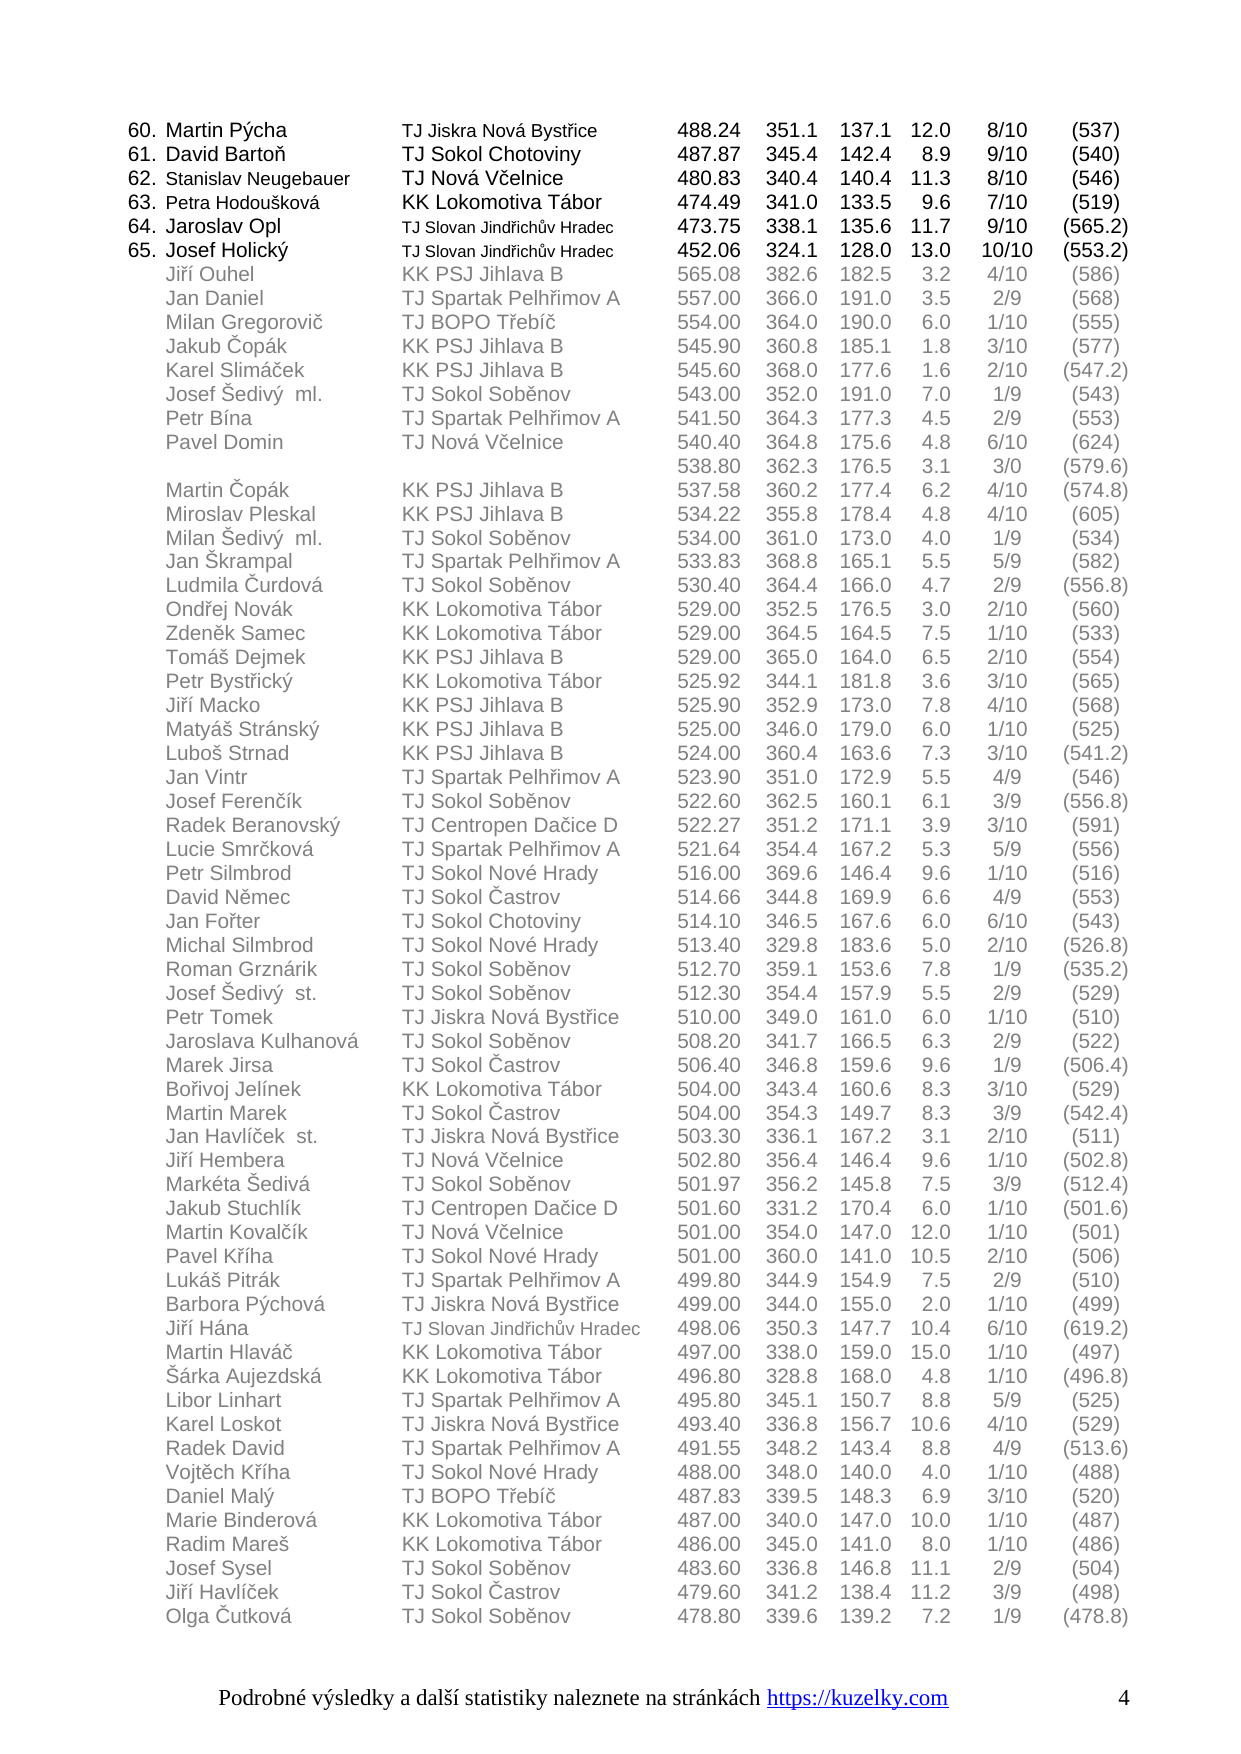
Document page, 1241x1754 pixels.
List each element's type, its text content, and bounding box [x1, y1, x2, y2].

text Martin Hlaváč KK Lokomotiva Tábor 497.00 338.0 159.0 15.0 1/10 (497) [106, 1340, 1134, 1364]
text Markéta Šedivá TJ Sokol Soběnov 501.97 356.2 145.8 7.5 3/9 (512.4) [106, 1172, 1134, 1196]
text Matyáš Stránský KK PSJ Jihlava B 525.00 346.0 179.0 6.0 1/10 (525) [106, 717, 1134, 741]
text Marie Binderová KK Lokomotiva Tábor 487.00 340.0 147.0 10.0 1/10 (487) [106, 1508, 1134, 1532]
text Petr Tomek TJ Jiskra Nová Bystřice 510.00 349.0 161.0 6.0 1/10 (510) [106, 1004, 1134, 1028]
text Pavel Domin TJ Nová Včelnice 540.40 364.8 175.6 4.8 6/10 (624) [106, 429, 1134, 453]
text Jan Daniel TJ Spartak Pelhřimov A 557.00 366.0 191.0 3.5 2/9 (568) [106, 286, 1134, 310]
text Pavel Kříha TJ Sokol Nové Hrady 501.00 360.0 141.0 10.5 2/10 (506) [106, 1244, 1134, 1268]
text Petr Bystřický KK Lokomotiva Tábor 525.92 344.1 181.8 3.6 3/10 (565) [106, 669, 1134, 693]
text Martin Marek TJ Sokol Častrov 504.00 354.3 149.7 8.3 3/9 (542.4) [106, 1100, 1134, 1124]
text Jiří Hána TJ Slovan Jindřichův Hradec 498.06 350.3 147.7 10.4 6/10 (619.2) [106, 1316, 1134, 1340]
text Milan Gregorovič TJ BOPO Třebíč 554.00 364.0 190.0 6.0 1/10 (555) [106, 310, 1134, 334]
text Miroslav Pleskal KK PSJ Jihlava B 534.22 355.8 178.4 4.8 4/10 (605) [106, 501, 1134, 525]
text Lucie Smrčková TJ Spartak Pelhřimov A 521.64 354.4 167.2 5.3 5/9 (556) [106, 837, 1134, 861]
text Šárka Aujezdská KK Lokomotiva Tábor 496.80 328.8 168.0 4.8 1/10 (496.8) [106, 1364, 1134, 1388]
text Petr Silmbrod TJ Sokol Nové Hrady 516.00 369.6 146.4 9.6 1/10 (516) [106, 861, 1134, 885]
text Josef Sysel TJ Sokol Soběnov 483.60 336.8 146.8 11.1 2/9 (504) [106, 1556, 1134, 1579]
text Jiří Macko KK PSJ Jihlava B 525.90 352.9 173.0 7.8 4/10 (568) [106, 693, 1134, 717]
text Jiří Ouhel KK PSJ Jihlava B 565.08 382.6 182.5 3.2 4/10 (586) [106, 262, 1134, 286]
text David Němec TJ Sokol Častrov 514.66 344.8 169.9 6.6 4/9 (553) [106, 885, 1134, 909]
text Daniel Malý TJ BOPO Třebíč 487.83 339.5 148.3 6.9 3/10 (520) [106, 1484, 1134, 1508]
text Ondřej Novák KK Lokomotiva Tábor 529.00 352.5 176.5 3.0 2/10 (560) [106, 597, 1134, 621]
text 65. Josef Holický TJ Slovan Jindřichův Hradec 452.06 324.1 128.0 13.0 10/10 (553.2) [106, 238, 1134, 262]
text Libor Linhart TJ Spartak Pelhřimov A 495.80 345.1 150.7 8.8 5/9 (525) [106, 1388, 1134, 1412]
text 60. Martin Pýcha TJ Jiskra Nová Bystřice 488.24 351.1 137.1 12.0 8/10 (537) [106, 118, 1134, 142]
text Josef Ferenčík TJ Sokol Soběnov 522.60 362.5 160.1 6.1 3/9 (556.8) [106, 789, 1134, 813]
text Luboš Strnad KK PSJ Jihlava B 524.00 360.4 163.6 7.3 3/10 (541.2) [106, 741, 1134, 765]
text Jiří Havlíček TJ Sokol Častrov 479.60 341.2 138.4 11.2 3/9 (498) [106, 1579, 1134, 1603]
text Karel Slimáček KK PSJ Jihlava B 545.60 368.0 177.6 1.6 2/10 (547.2) [106, 358, 1134, 382]
text Roman Grznárik TJ Sokol Soběnov 512.70 359.1 153.6 7.8 1/9 (535.2) [106, 957, 1134, 981]
text 64. Jaroslav Opl TJ Slovan Jindřichův Hradec 473.75 338.1 135.6 11.7 9/10 (565.2) [106, 214, 1134, 238]
text Karel Loskot TJ Jiskra Nová Bystřice 493.40 336.8 156.7 10.6 4/10 (529) [106, 1412, 1134, 1436]
text Martin Čopák KK PSJ Jihlava B 537.58 360.2 177.4 6.2 4/10 (574.8) [106, 477, 1134, 501]
text Olga Čutková TJ Sokol Soběnov 478.80 339.6 139.2 7.2 1/9 (478.8) [106, 1603, 1134, 1627]
text Radim Mareš KK Lokomotiva Tábor 486.00 345.0 141.0 8.0 1/10 (486) [106, 1532, 1134, 1556]
text Tomáš Dejmek KK PSJ Jihlava B 529.00 365.0 164.0 6.5 2/10 (554) [106, 645, 1134, 669]
text 62. Stanislav Neugebauer TJ Nová Včelnice 480.83 340.4 140.4 11.3 8/10 (546) [106, 166, 1134, 190]
text Bořivoj Jelínek KK Lokomotiva Tábor 504.00 343.4 160.6 8.3 3/10 (529) [106, 1076, 1134, 1100]
text Jiří Hembera TJ Nová Včelnice 502.80 356.4 146.4 9.6 1/10 (502.8) [106, 1148, 1134, 1172]
text Martin Kovalčík TJ Nová Včelnice 501.00 354.0 147.0 12.0 1/10 (501) [106, 1220, 1134, 1244]
text Radek Beranovský TJ Centropen Dačice D 522.27 351.2 171.1 3.9 3/10 (591) [106, 813, 1134, 837]
text Barbora Pýchová TJ Jiskra Nová Bystřice 499.00 344.0 155.0 2.0 1/10 (499) [106, 1292, 1134, 1316]
text Marek Jirsa TJ Sokol Častrov 506.40 346.8 159.6 9.6 1/9 (506.4) [106, 1052, 1134, 1076]
text Jakub Čopák KK PSJ Jihlava B 545.90 360.8 185.1 1.8 3/10 (577) [106, 334, 1134, 358]
text 63. Petra Hodoušková KK Lokomotiva Tábor 474.49 341.0 133.5 9.6 7/10 (519) [106, 190, 1134, 214]
text Jan Škrampal TJ Spartak Pelhřimov A 533.83 368.8 165.1 5.5 5/9 (582) [106, 549, 1134, 573]
text Lukáš Pitrák TJ Spartak Pelhřimov A 499.80 344.9 154.9 7.5 2/9 (510) [106, 1268, 1134, 1292]
text Radek David TJ Spartak Pelhřimov A 491.55 348.2 143.4 8.8 4/9 (513.6) [106, 1436, 1134, 1460]
text 61. David Bartoň TJ Sokol Chotoviny 487.87 345.4 142.4 8.9 9/10 (540) [106, 142, 1134, 166]
text Jan Vintr TJ Spartak Pelhřimov A 523.90 351.0 172.9 5.5 4/9 (546) [106, 765, 1134, 789]
text Milan Šedivý ml. TJ Sokol Soběnov 534.00 361.0 173.0 4.0 1/9 (534) [106, 525, 1134, 549]
text Vojtěch Kříha TJ Sokol Nové Hrady 488.00 348.0 140.0 4.0 1/10 (488) [106, 1460, 1134, 1484]
text Jan Havlíček st. TJ Jiskra Nová Bystřice 503.30 336.1 167.2 3.1 2/10 (511) [106, 1124, 1134, 1148]
text Petr Bína TJ Spartak Pelhřimov A 541.50 364.3 177.3 4.5 2/9 (553) [106, 406, 1134, 429]
text Jan Fořter TJ Sokol Chotoviny 514.10 346.5 167.6 6.0 6/10 (543) [106, 909, 1134, 933]
text Ludmila Čurdová TJ Sokol Soběnov 530.40 364.4 166.0 4.7 2/9 (556.8) [106, 573, 1134, 597]
text Josef Šedivý st. TJ Sokol Soběnov 512.30 354.4 157.9 5.5 2/9 (529) [106, 981, 1134, 1004]
text 538.80 362.3 176.5 3.1 3/0 (579.6) [106, 453, 1134, 477]
text Jakub Stuchlík TJ Centropen Dačice D 501.60 331.2 170.4 6.0 1/10 (501.6) [106, 1196, 1134, 1220]
text Jaroslava Kulhanová TJ Sokol Soběnov 508.20 341.7 166.5 6.3 2/9 (522) [106, 1028, 1134, 1052]
text Michal Silmbrod TJ Sokol Nové Hrady 513.40 329.8 183.6 5.0 2/10 (526.8) [106, 933, 1134, 957]
text Josef Šedivý ml. TJ Sokol Soběnov 543.00 352.0 191.0 7.0 1/9 (543) [106, 382, 1134, 406]
text Zdeněk Samec KK Lokomotiva Tábor 529.00 364.5 164.5 7.5 1/10 (533) [106, 621, 1134, 645]
